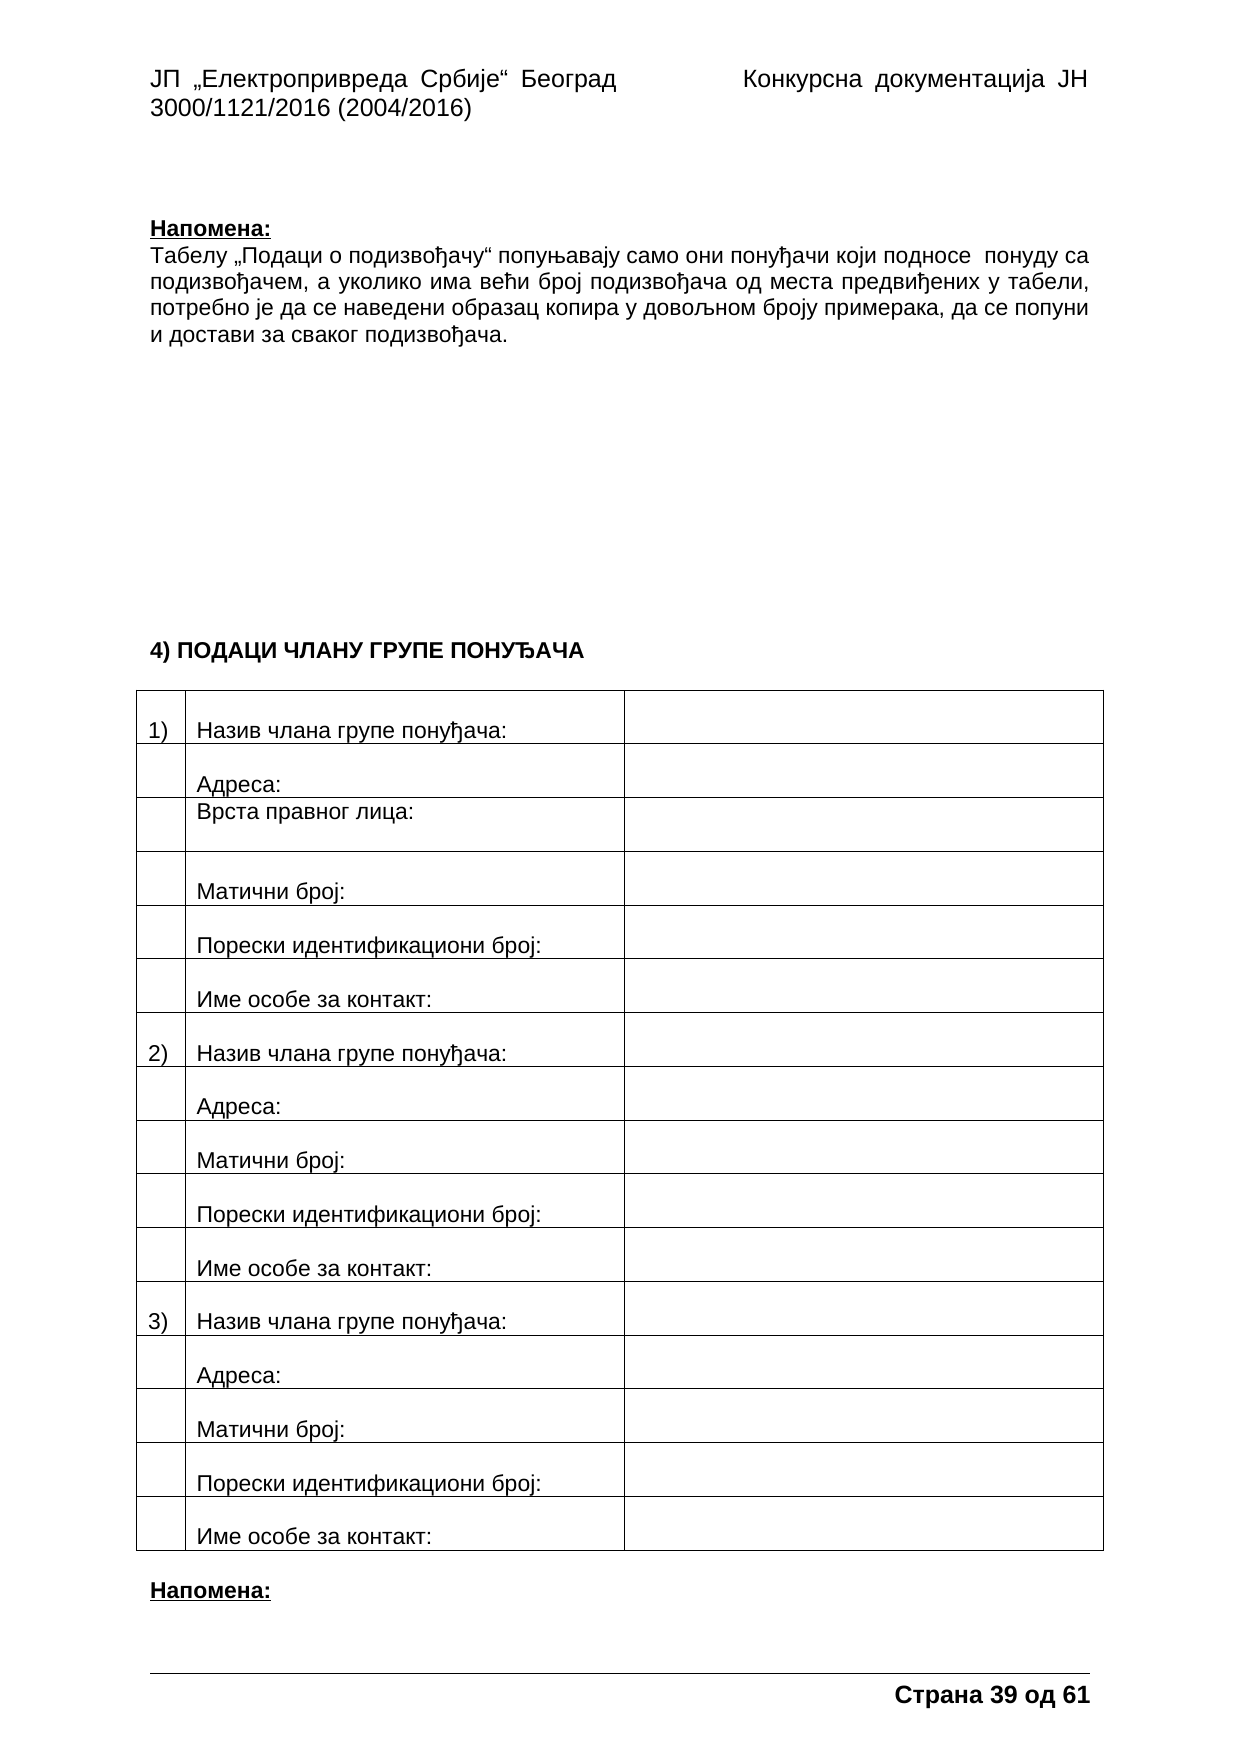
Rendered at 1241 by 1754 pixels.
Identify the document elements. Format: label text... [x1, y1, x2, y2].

table_cell Порески идентификациони број: [186, 906, 624, 958]
table_cell [137, 798, 185, 851]
table_cell [137, 1121, 185, 1173]
text Напомена: [150, 215, 1090, 242]
table_cell [137, 1228, 185, 1281]
table_cell Порески идентификациони број: [186, 1443, 624, 1496]
table_cell Матични број: [186, 852, 624, 904]
table_cell [625, 1174, 1103, 1227]
table_cell [625, 1336, 1103, 1388]
table_cell Адреса: [186, 744, 624, 797]
table_cell 3) [137, 1282, 185, 1334]
table_cell [625, 1228, 1103, 1281]
table_cell Адреса: [186, 1336, 624, 1388]
table_cell [137, 959, 185, 1012]
table_cell [137, 744, 185, 797]
table_cell [625, 1497, 1103, 1549]
table_cell [137, 906, 185, 958]
table_cell [137, 1497, 185, 1549]
table_cell Матични број: [186, 1389, 624, 1442]
text 4) ПОДАЦИ ЧЛАНУ ГРУПЕ ПОНУЂАЧА [150, 637, 1090, 663]
table_cell [625, 1013, 1103, 1066]
table_cell [625, 1443, 1103, 1496]
table_cell Порески идентификациони број: [186, 1174, 624, 1227]
table_cell [625, 1282, 1103, 1334]
table_cell [137, 1174, 185, 1227]
table_cell [625, 1389, 1103, 1442]
table_cell [137, 1336, 185, 1388]
table_cell Име особе за контакт: [186, 959, 624, 1012]
table_header Назив члана групе понуђача: [186, 691, 624, 743]
table_cell Име особе за контакт: [186, 1228, 624, 1281]
table_cell [625, 798, 1103, 851]
table_cell Матични број: [186, 1121, 624, 1173]
table_cell Име особе за контакт: [186, 1497, 624, 1549]
table_cell Врста правног лица: [186, 798, 624, 851]
table_header [625, 691, 1103, 743]
table_cell [625, 744, 1103, 797]
table_cell [625, 959, 1103, 1012]
table_cell [137, 1443, 185, 1496]
table_cell Назив члана групе понуђача: [186, 1013, 624, 1066]
table_cell [137, 1067, 185, 1119]
table_cell [625, 906, 1103, 958]
table_header 1) [137, 691, 185, 743]
table_cell Назив члана групе понуђача: [186, 1282, 624, 1334]
table_cell Адреса: [186, 1067, 624, 1119]
table_cell 2) [137, 1013, 185, 1066]
table_cell [625, 1067, 1103, 1119]
text Напомена: [150, 1577, 1090, 1603]
table_cell [625, 852, 1103, 904]
text Табелу „Подаци о подизвођачу“ попуњавају само они понуђачи који подносе понуду са подизвођачем, а уколико има већи број подизвођача од места предвиђених у табели, потребно је да се наведени образац копира у довољном броју примерака, да се попуни и достави за сваког подизвођача. [150, 242, 1090, 347]
table_cell [137, 852, 185, 904]
table_cell [625, 1121, 1103, 1173]
table_cell [137, 1389, 185, 1442]
